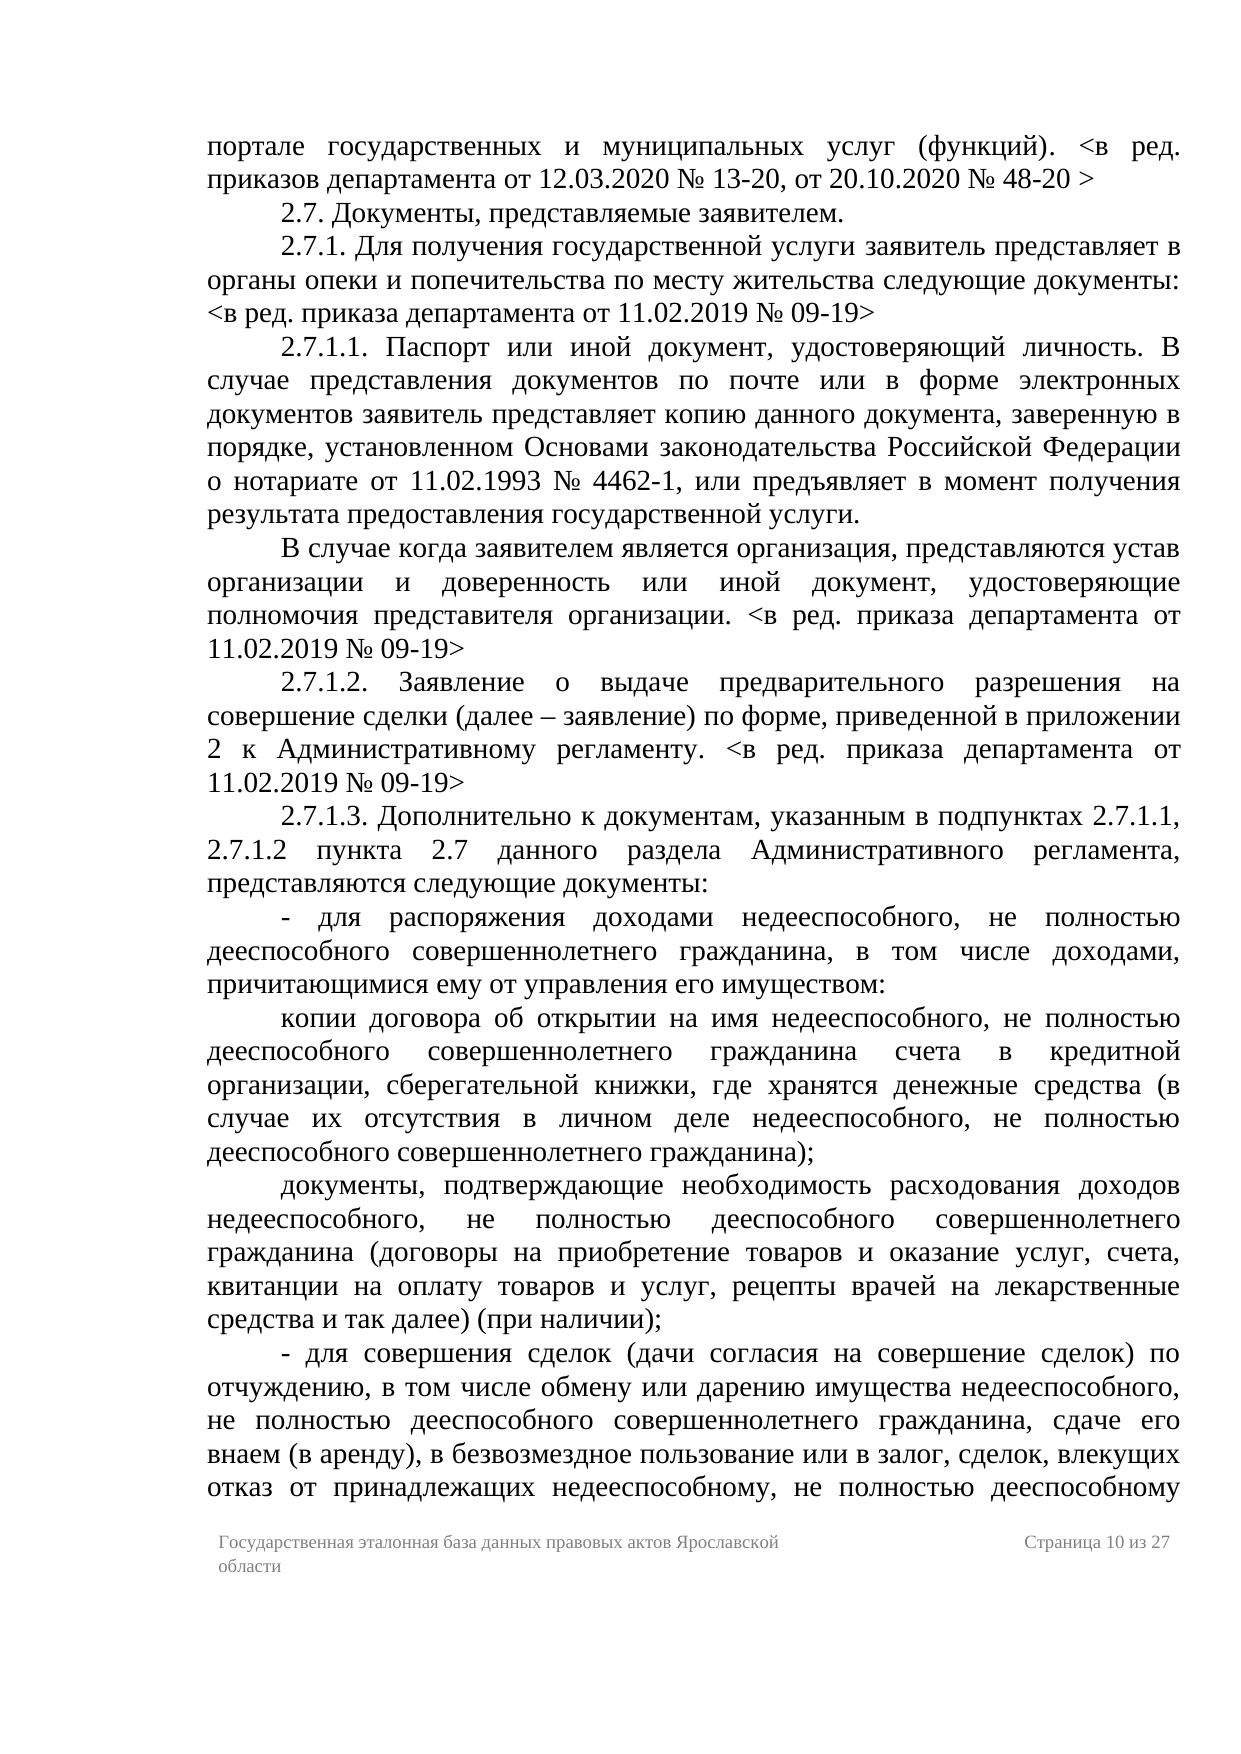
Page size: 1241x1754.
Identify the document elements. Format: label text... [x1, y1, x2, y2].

text 2.7.1.3. Дополнительно к документам, указанным в подпунктах 2.7.1.1, 2.7.1.2 пункта 2.7 данного раздела Административного регламента, представляются следующие документы: [207, 798, 1181, 899]
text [207, 1335, 1181, 1503]
text 2.7. Документы, представляемые заявителем. [207, 195, 1181, 228]
text 2.7.1. Для получения государственной услуги заявитель представляет в органы опеки и попечительства по месту жительства следующие документы: <в ред. приказа департамента от 11.02.2019 № 09-19> [207, 228, 1181, 329]
text - для распоряжения доходами недееспособного, не полностью дееспособного совершеннолетнего гражданина, в том числе доходами, причитающимися ему от управления его имуществом: [207, 899, 1181, 1000]
text В случае когда заявителем является организация, представляются устав организации и доверенность или иной документ, удостоверяющие полномочия представителя организации. <в ред. приказа департамента от 11.02.2019 № 09-19> [207, 530, 1181, 664]
text копии договора об открытии на имя недееспособного, не полностью дееспособного совершеннолетнего гражданина счета в кредитной организации, сберегательной книжки, где хранятся денежные средства (в случае их отсутствия в личном деле недееспособного, не полностью дееспособного совершеннолетнего гражданина); [207, 1000, 1181, 1167]
text документы, подтверждающие необходимость расходования доходов недееспособного, не полностью дееспособного совершеннолетнего гражданина (договоры на приобретение товаров и оказание услуг, счета, квитанции на оплату товаров и услуг, рецепты врачей на лекарственные средства и так далее) (при наличии); [207, 1167, 1181, 1335]
text 2.7.1.1. Паспорт или иной документ, удостоверяющий личность. В случае представления документов по почте или в форме электронных документов заявитель представляет копию данного документа, заверенную в порядке, установленном Основами законодательства Российской Федерации о нотариате от 11.02.1993 № 4462-1, или предъявляет в момент получения результата предоставления государственной услуги. [207, 329, 1181, 530]
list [207, 128, 1181, 195]
text 2.7.1.2. Заявление о выдаче предварительного разрешения на совершение сделки (далее – заявление) по форме, приведенной в приложении 2 к Административному регламенту. <в ред. приказа департамента от 11.02.2019 № 09-19> [207, 664, 1181, 798]
